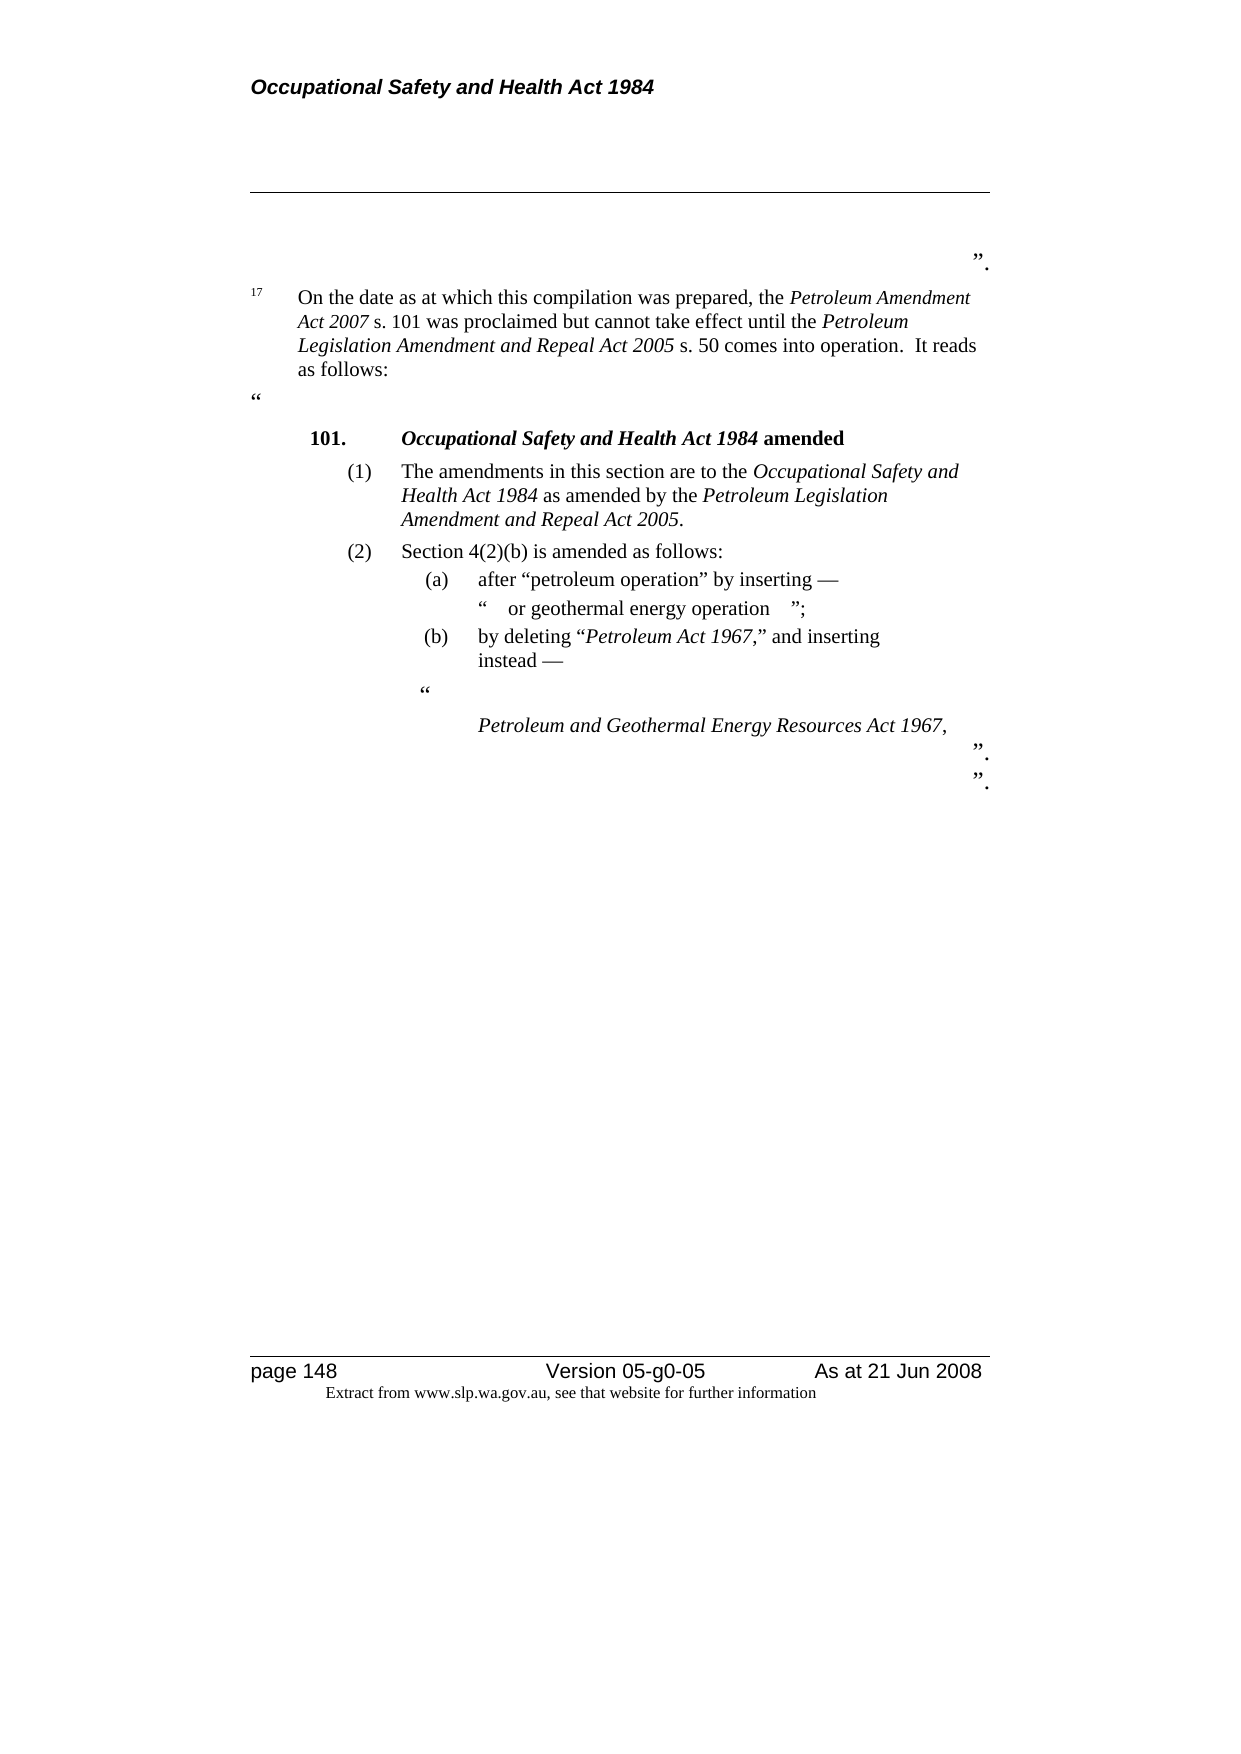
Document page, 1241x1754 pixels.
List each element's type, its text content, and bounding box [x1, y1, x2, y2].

text ”. [250, 247, 990, 276]
text “ [419, 680, 990, 709]
text ”. [250, 737, 990, 766]
subtitle 101. Occupational Safety and Health Act 1984 amended [309, 426, 960, 450]
text “ or geothermal energy operation ”; [389, 596, 960, 620]
text Petroleum and Geothermal Energy Resources Act 1967, [389, 713, 960, 737]
text (b) by deleting “Petroleum Act 1967,” and inserting instead — [389, 624, 960, 672]
text ”. [250, 766, 990, 795]
text “ [250, 387, 990, 416]
text (a) after “petroleum operation” by inserting — [389, 567, 960, 591]
text (2) Section 4(2)(b) is amended as follows: [312, 539, 960, 563]
text (1) The amendments in this section are to the Occupational Safety and Health Act 1984 as amended by the Petroleum Legislation Amendment and Repeal Act 2005. [312, 459, 960, 531]
text 17 On the date as at which this compilation was prepared, the Petroleum Amendment Act 2007 s. 101 was proclaimed but cannot take effect until the Petroleum Legislation Amendment and Repeal Act 2005 s. 50 comes into operation. It reads as follows: [250, 284, 990, 381]
